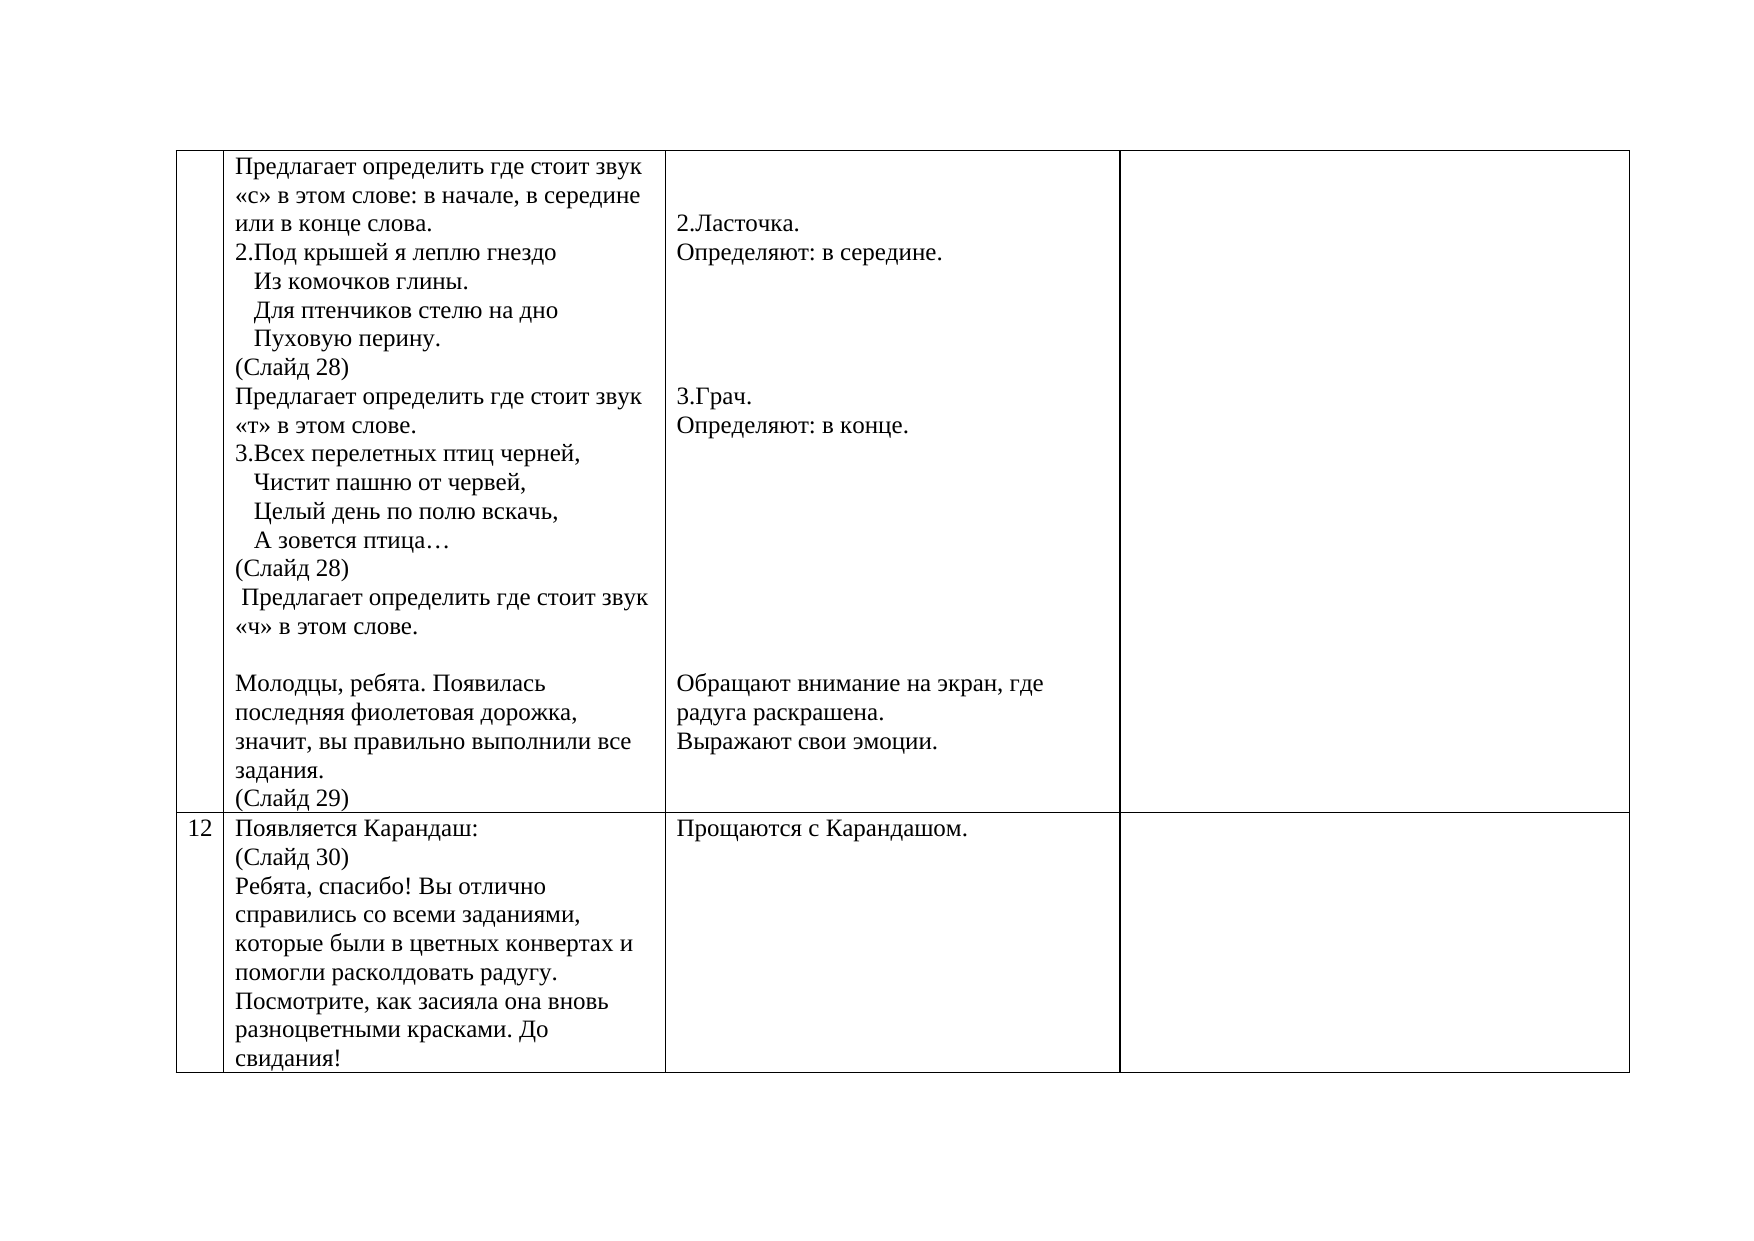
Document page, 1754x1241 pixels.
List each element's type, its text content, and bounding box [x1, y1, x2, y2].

table_cell Прощаются с Карандашом. [666, 813, 1119, 1072]
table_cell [666, 151, 1119, 812]
table_cell Появляется Карандаш: (Слайд 30) Ребята, спасибо! Вы отлично справились со всеми заданиями, которые были в цветных конвертах и помогли расколдовать радугу. Посмотрите, как засияла она вновь разноцветными красками. До свидания! [224, 813, 665, 1072]
table_cell [1121, 813, 1629, 1072]
table_cell 12 [177, 813, 223, 1072]
table_cell 11 [177, 151, 223, 812]
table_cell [224, 151, 665, 812]
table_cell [1121, 151, 1629, 812]
